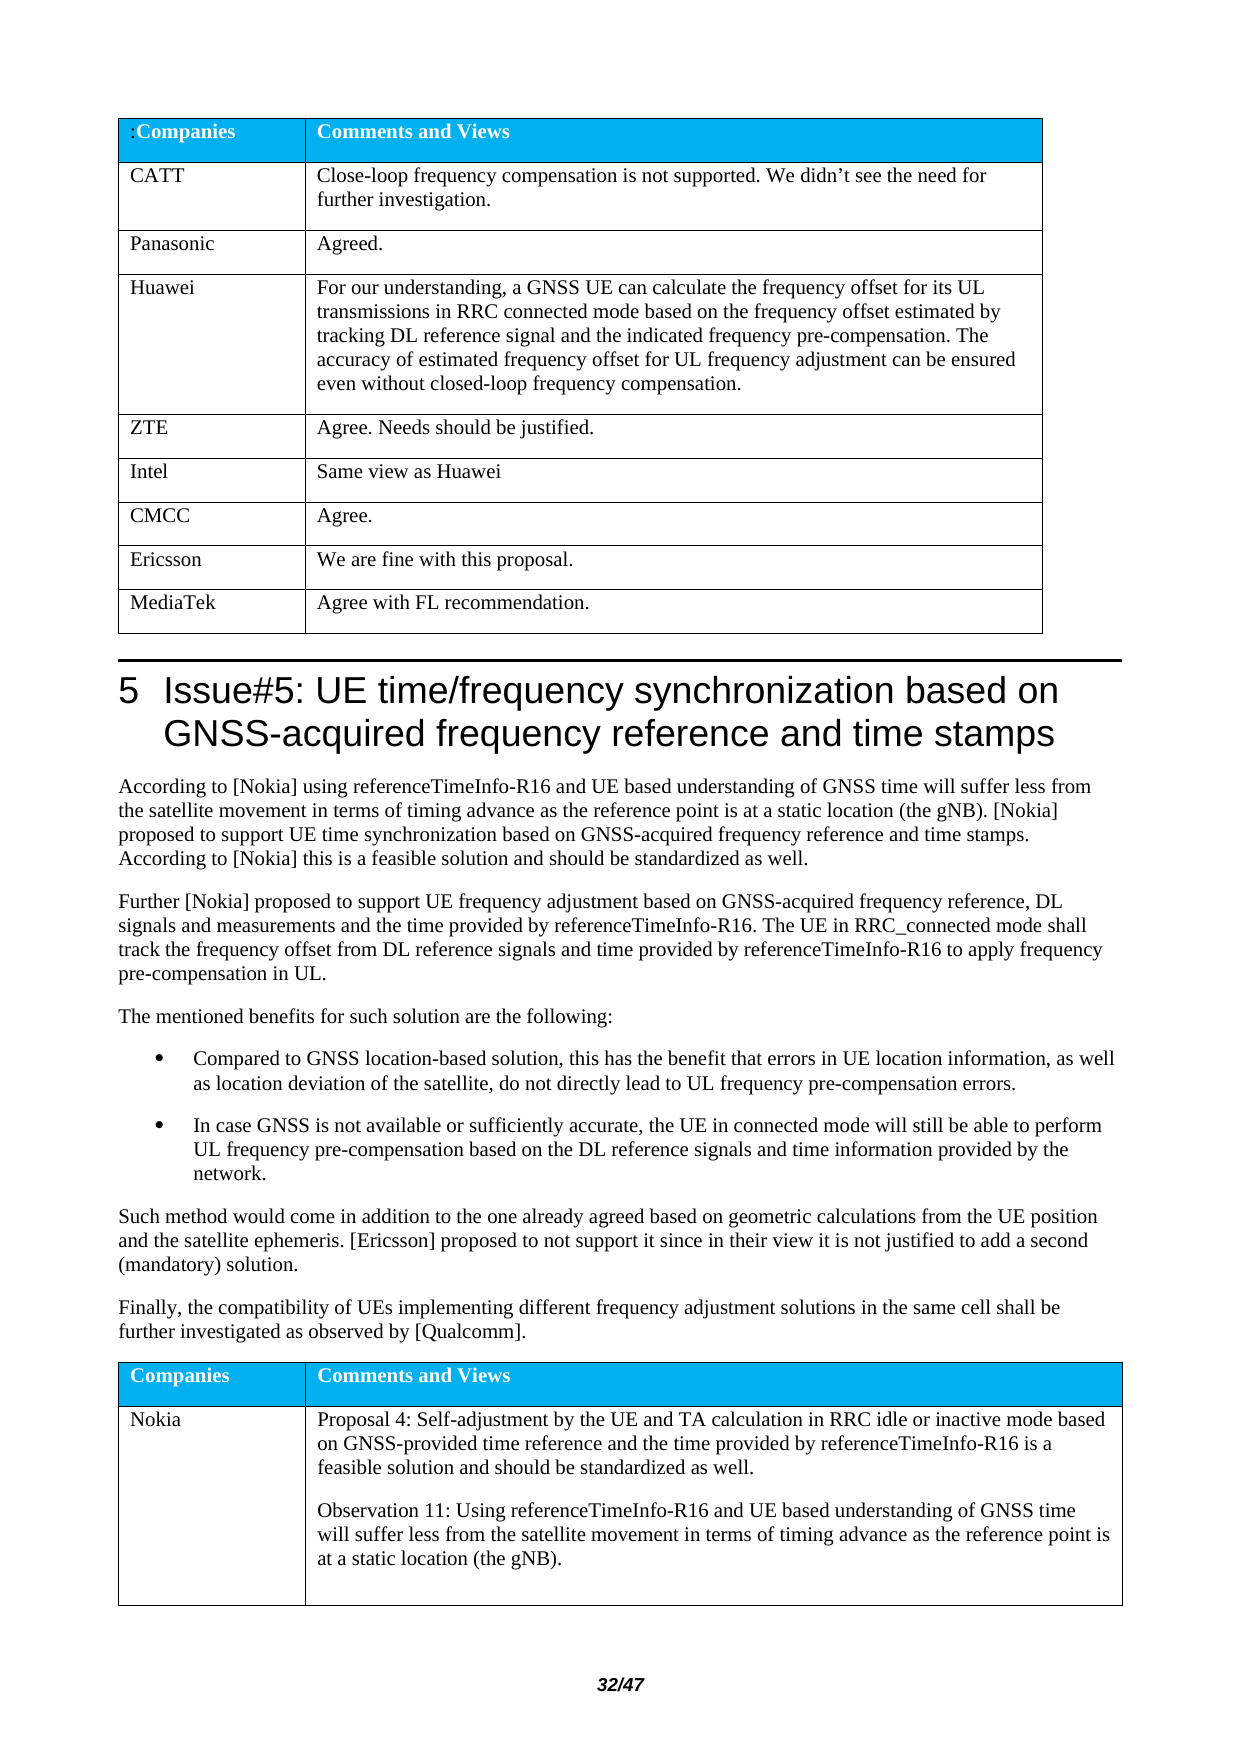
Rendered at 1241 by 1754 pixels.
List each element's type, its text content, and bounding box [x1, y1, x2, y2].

table_header Comments and Views [306, 119, 1042, 162]
text The mentioned benefits for such solution are the following: [118, 1003, 1122, 1028]
table_cell MediaTek [119, 590, 305, 633]
table_cell For our understanding, a GNSS UE can calculate the frequency offset for its UL transmissions in RRC connected mode based on the frequency offset estimated by tracking DL reference signal and the indicated frequency pre-compensation. The accuracy of estimated frequency offset for UL frequency adjustment can be ensured even without closed-loop frequency compensation. [306, 275, 1042, 414]
table_cell Agree. [306, 503, 1042, 545]
text Such method would come in addition to the one already agreed based on geometric calculations from the UE position and the satellite ephemeris. [Ericsson] proposed to not support it since in their view it is not justified to add a second (mandatory) solution. [118, 1204, 1122, 1276]
table_cell CMCC [119, 503, 305, 545]
table_cell We are fine with this proposal. [306, 546, 1042, 589]
table_cell CATT [119, 163, 305, 230]
table_cell Panasonic [119, 231, 305, 274]
table_header Comments and Views [306, 1363, 1122, 1406]
text According to [Nokia] using referenceTimeInfo-R16 and UE based understanding of GNSS time will suffer less from the satellite movement in terms of timing advance as the reference point is at a static location (the gNB). [Nokia] proposed to support UE time synchronization based on GNSS-acquired frequency reference and time stamps. According to [Nokia] this is a feasible solution and should be standardized as well. [118, 773, 1122, 870]
table_cell Intel [119, 459, 305, 502]
table_header Companies [119, 1363, 305, 1406]
table_header :Companies [119, 119, 305, 162]
table_cell Huawei [119, 275, 305, 414]
subtitle Issue#5: UE time/frequency synchronization based on GNSS-acquired frequency reference and time stamps [118, 662, 1122, 755]
table_cell Agree. Needs should be justified. [306, 415, 1042, 458]
table_cell Agree with FL recommendation. [306, 590, 1042, 633]
list Compared to GNSS location-based solution, this has the benefit that errors in UE location information, as well as location deviation of the satellite, do not directly lead to UL frequency pre-compensation errors. [156, 1046, 1122, 1094]
table_cell Ericsson [119, 546, 305, 589]
table_cell Same view as Huawei [306, 459, 1042, 502]
table_cell Agreed. [306, 231, 1042, 274]
table_cell ZTE [119, 415, 305, 458]
list In case GNSS is not available or sufficiently accurate, the UE in connected mode will still be able to perform UL frequency pre-compensation based on the DL reference signals and time information provided by the network. [156, 1113, 1122, 1185]
table_cell Nokia [119, 1407, 305, 1605]
text Further [Nokia] proposed to support UE frequency adjustment based on GNSS-acquired frequency reference, DL signals and measurements and the time provided by referenceTimeInfo-R16. The UE in RRC_connected mode shall track the frequency offset from DL reference signals and time provided by referenceTimeInfo-R16 to apply frequency pre-compensation in UL. [118, 888, 1122, 985]
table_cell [306, 1407, 1122, 1605]
text Finally, the compatibility of UEs implementing different frequency adjustment solutions in the same cell shall be further investigated as observed by [Qualcomm]. [118, 1295, 1122, 1343]
table_cell Close-loop frequency compensation is not supported. We didn’t see the need for further investigation. [306, 163, 1042, 230]
